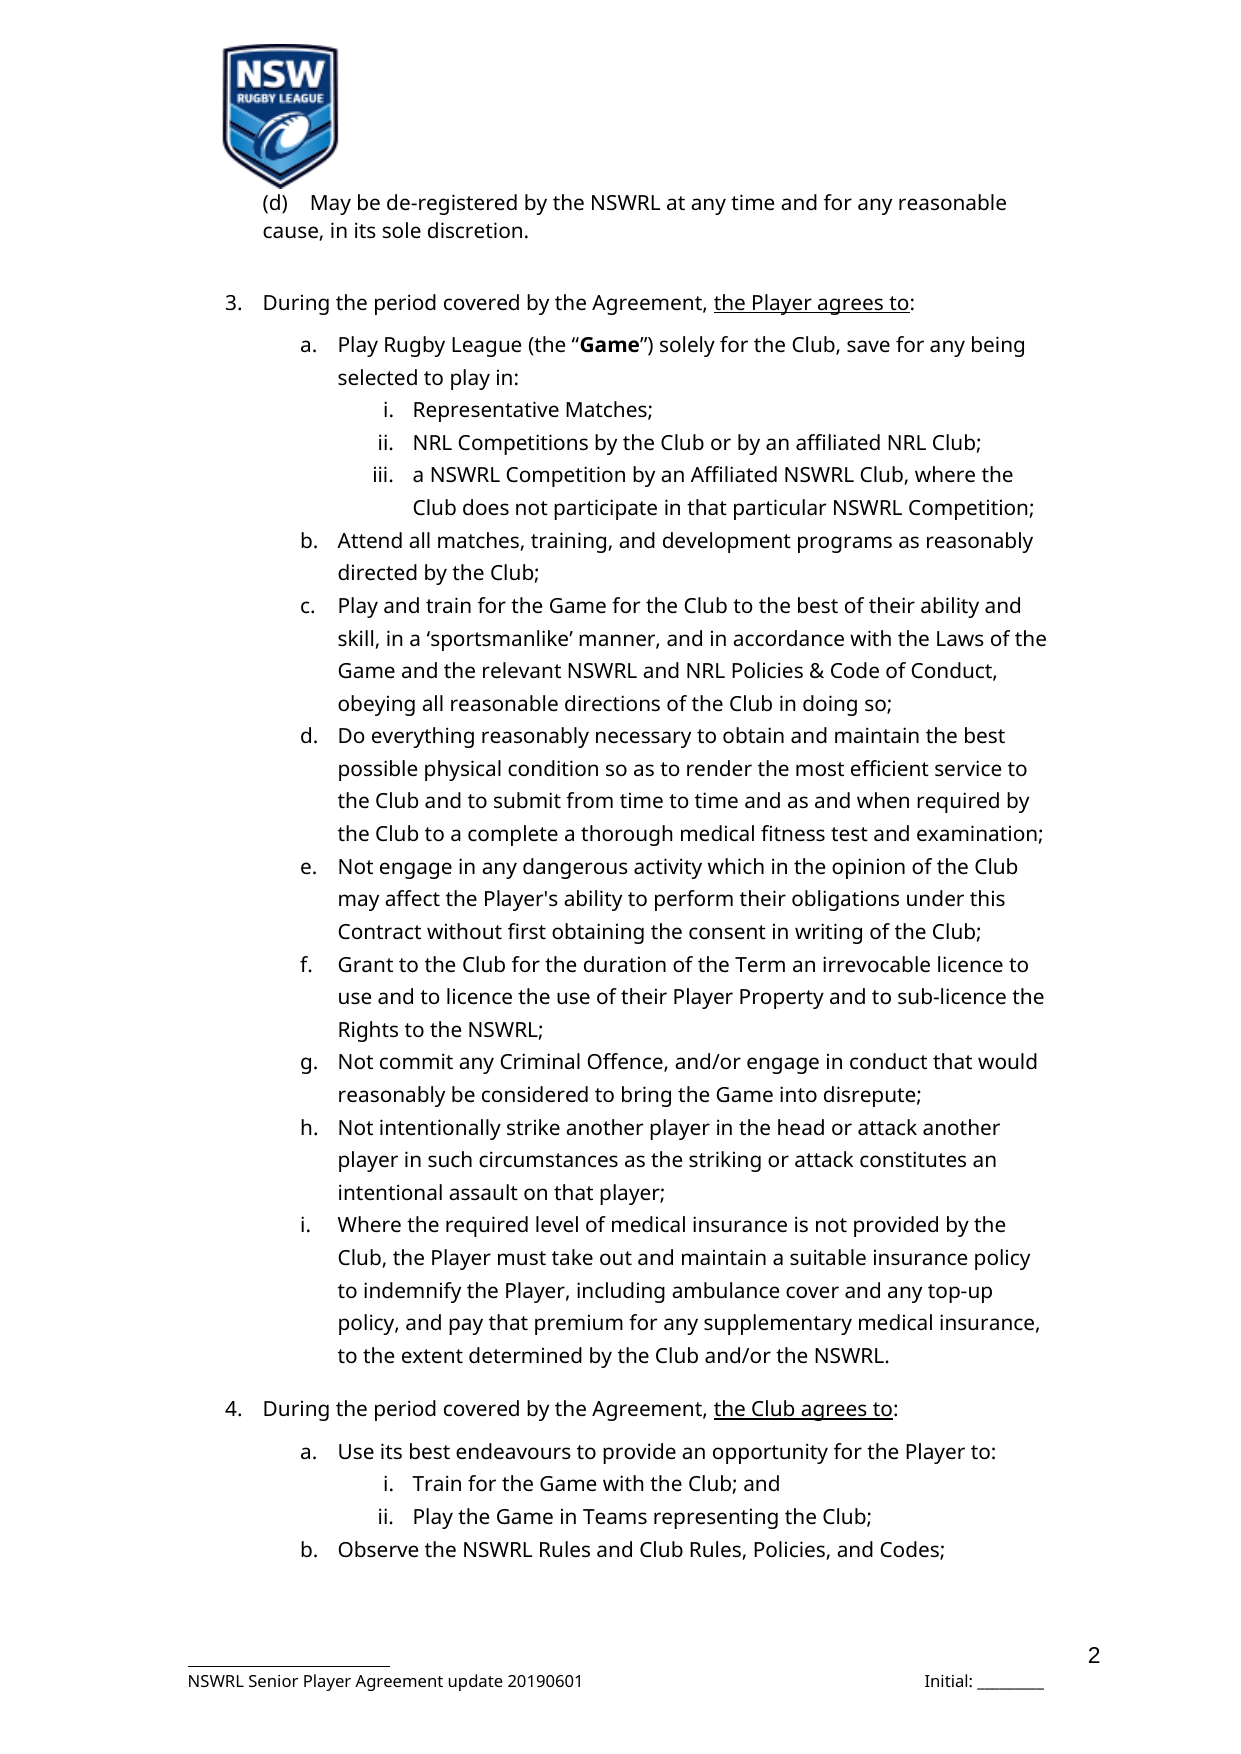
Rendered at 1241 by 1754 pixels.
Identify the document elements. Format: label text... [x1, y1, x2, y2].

list Train for the Game with the Club; and [394, 1469, 1053, 1498]
list Not engage in any dangerous activity which in the opinion of the Club may affect the Player's ability to perform their obligations under this Contract without first obtaining the consent in writing of the Club; [300, 852, 1053, 946]
list Play the Game in Teams representing the Club; [394, 1502, 1053, 1531]
picture [187, 44, 375, 189]
list Do everything reasonably necessary to obtain and maintain the best possible physical condition so as to render the most efficient service to the Club and to submit from time to time and as and when required by the Club to a complete a thorough medical fitness test and examination; [300, 721, 1053, 848]
list a NSWRL Competition by an Affiliated NSWRL Club, where the Club does not participate in that particular NSWRL Competition; [394, 461, 1053, 522]
list Use its best endeavours to provide an opportunity for the Player to: [300, 1437, 1053, 1465]
list NRL Competitions by the Club or by an affiliated NRL Club; [394, 428, 1053, 456]
list Observe the NSWRL Rules and Club Rules, Policies, and Codes; [300, 1535, 1053, 1563]
list Play Rugby League (the “Game”) solely for the Club, save for any being selected to play in: [300, 330, 1053, 391]
list Not commit any Criminal Offence, and/or engage in conduct that would reasonably be considered to bring the Game into disrepute; [300, 1047, 1053, 1108]
list (d) May be de-registered by the NSWRL at any time and for any reasonable cause, in its sole discretion. [262, 188, 1053, 245]
list During the period covered by the Agreement, the Club agrees to: [225, 1394, 1053, 1423]
list Where the required level of medical insurance is not provided by the Club, the Player must take out and maintain a suitable insurance policy to indemnify the Player, including ambulance cover and any top-up policy, and pay that premium for any supplementary medical insurance, to the extent determined by the Club and/or the NSWRL. [300, 1211, 1053, 1369]
list Attend all matches, training, and development programs as reasonably directed by the Club; [300, 526, 1053, 587]
list Play and train for the Game for the Club to the best of their ability and skill, in a ‘sportsmanlike’ manner, and in accordance with the Laws of the Game and the relevant NSWRL and NRL Policies & Code of Conduct, obeying all reasonable directions of the Club in doing so; [300, 591, 1053, 717]
list Not intentionally strike another player in the head or attack another player in such circumstances as the striking or attack constitutes an intentional assault on that player; [300, 1113, 1053, 1206]
list Representative Matches; [394, 395, 1053, 424]
list During the period covered by the Agreement, the Player agrees to: [225, 288, 1053, 316]
list Grant to the Club for the duration of the Term an irrevocable licence to use and to licence the use of their Player Property and to sub-licence the Rights to the NSWRL; [300, 950, 1053, 1043]
